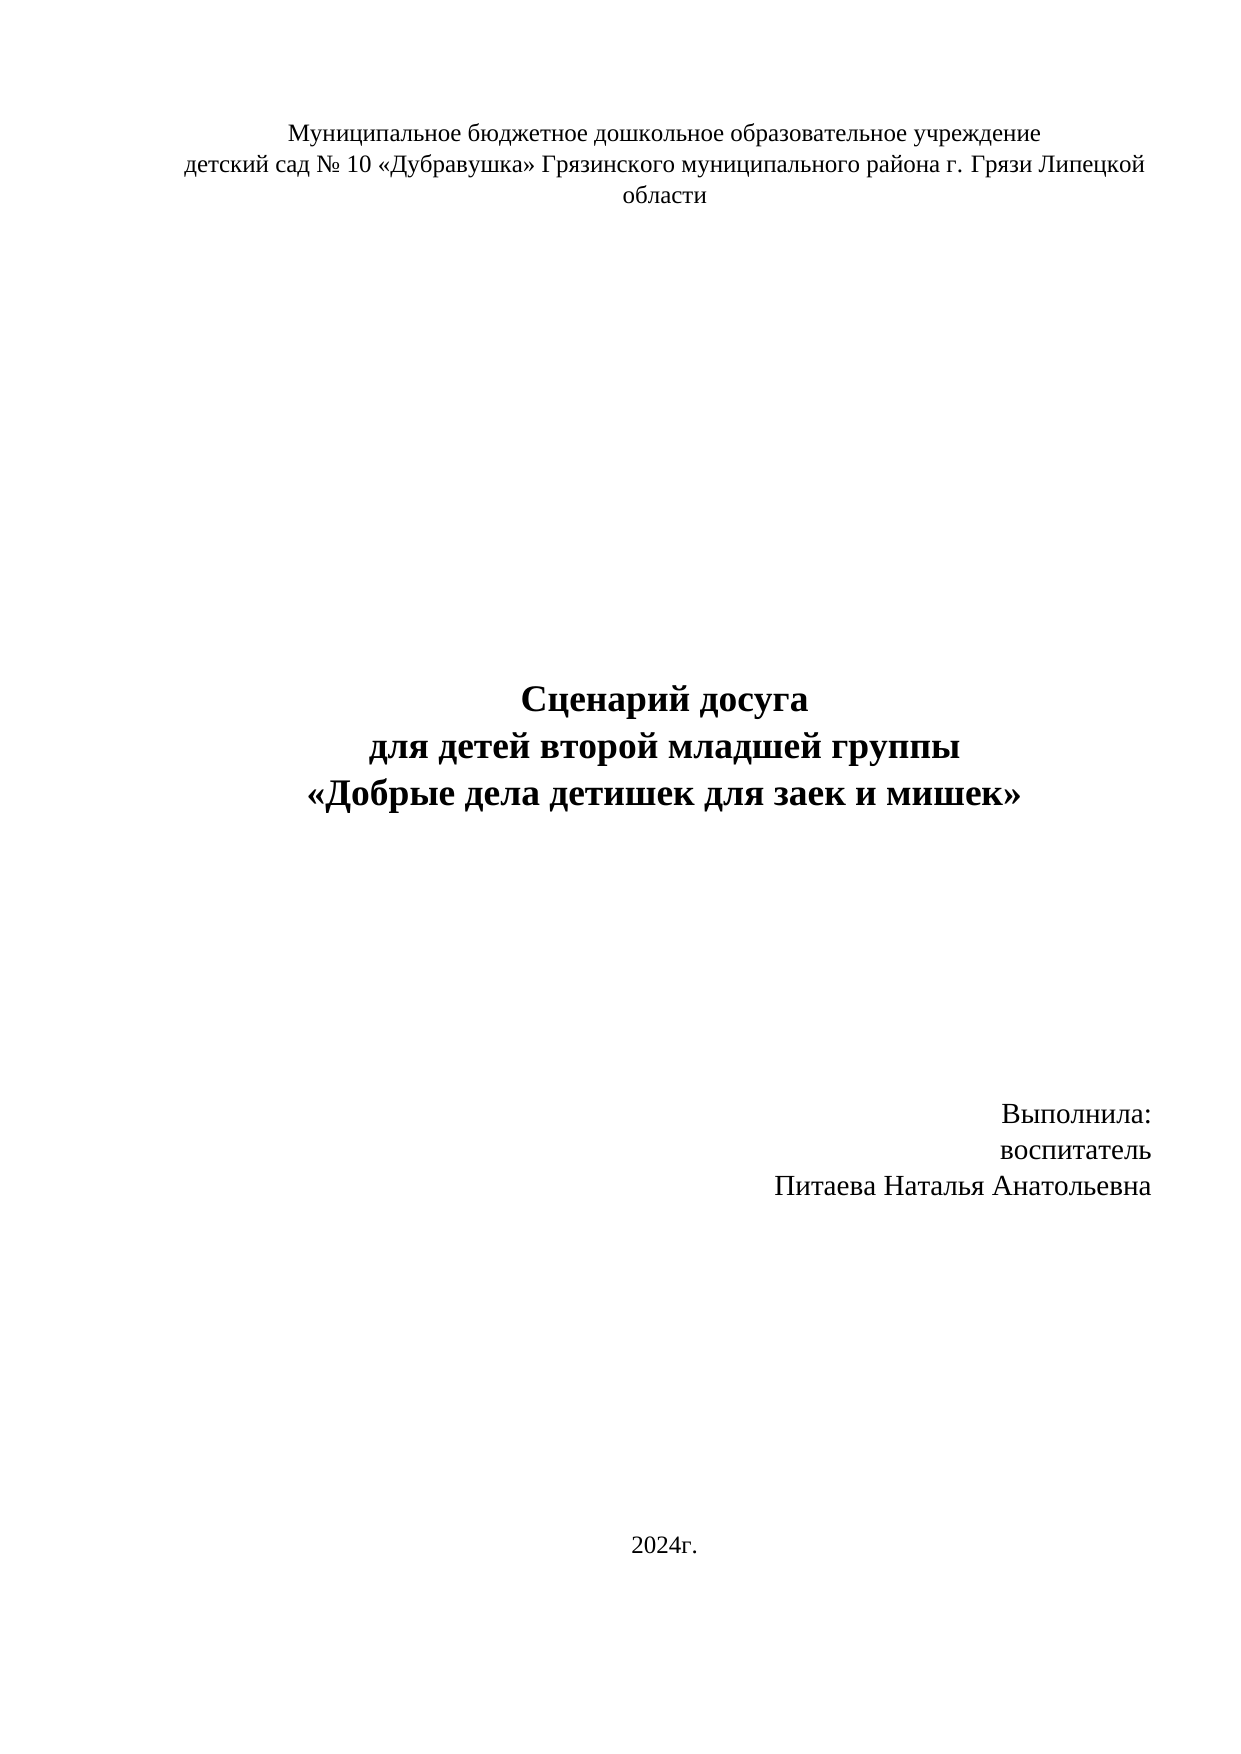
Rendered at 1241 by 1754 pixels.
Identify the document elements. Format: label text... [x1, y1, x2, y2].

text 2024г. [177, 1530, 1152, 1558]
text детский сад № 10 «Дубравушка» Грязинского муниципального района г. Грязи Липецкой области [177, 149, 1152, 209]
text для детей второй младшей группы [177, 723, 1152, 767]
text «Добрые дела детишек для заек и мишек» [177, 770, 1152, 813]
text воспитатель [177, 1132, 1152, 1166]
text Муниципальное бюджетное дошкольное образовательное учреждение [177, 118, 1152, 147]
text Питаева Наталья Анатольевна [177, 1168, 1152, 1202]
text Сценарий досуга [177, 677, 1152, 720]
text Выполнила: [177, 1096, 1152, 1129]
